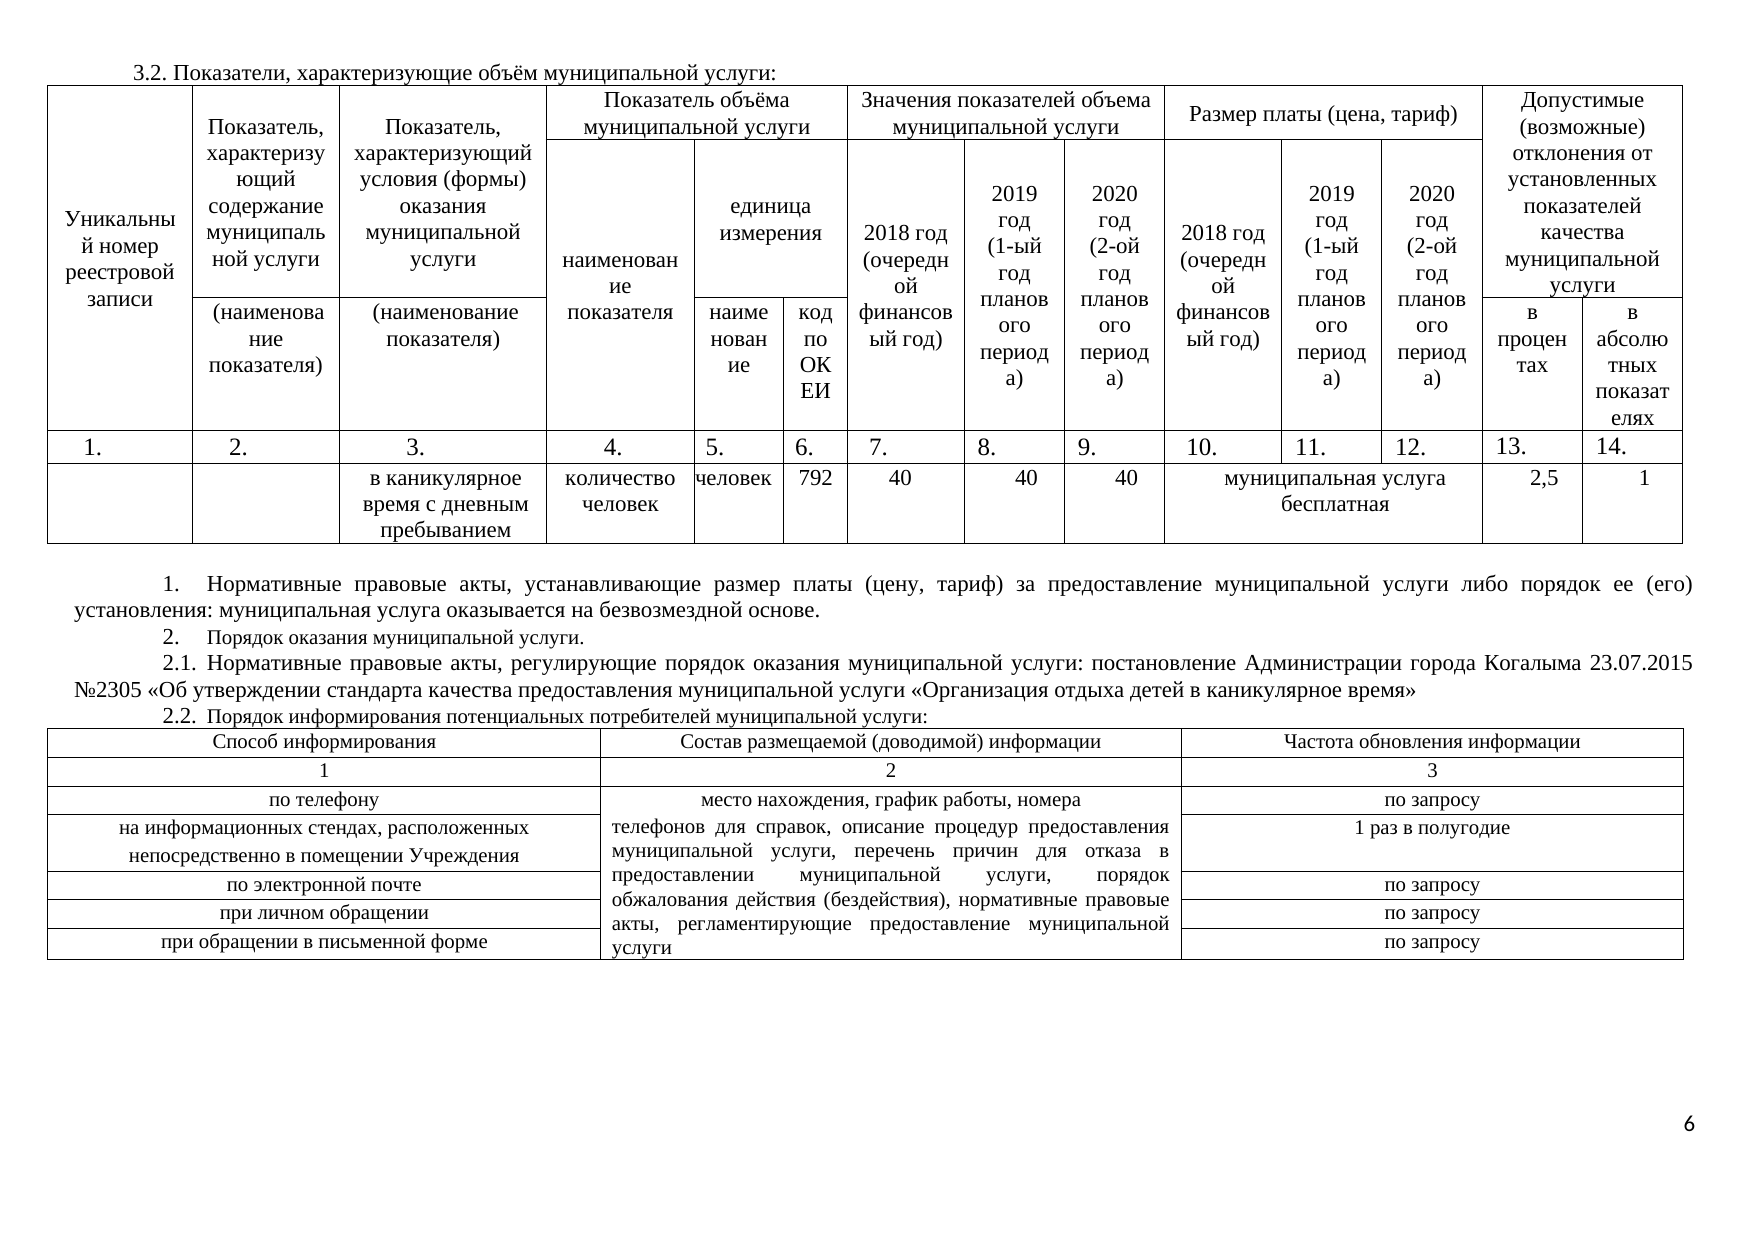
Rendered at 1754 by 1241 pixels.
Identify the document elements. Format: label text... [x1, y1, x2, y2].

table_cell по запросу [1182, 787, 1683, 814]
table_cell по запросу [1182, 929, 1683, 959]
table_cell [848, 431, 964, 463]
list Порядок информирования потенциальных потребителей муниципальной услуги: [74, 702, 1695, 728]
table_cell 3 [1182, 758, 1683, 786]
table_cell место нахождения, график работы, номера телефонов для справок, описание процедур предоставления муниципальной услуги, перечень причин для отказа в предоставлении муниципальной услуги, порядок обжалования действия (бездействия), нормативные правовые акты, регламентирующие предоставление муниципальной услуги [601, 787, 1181, 959]
table_cell [193, 431, 339, 463]
table_cell в каникулярное время с дневным пребыванием [340, 464, 546, 543]
text 3.2. Показатели, характеризующие объём муниципальной услуги: [59, 59, 1695, 85]
table_cell [193, 464, 339, 543]
table_header Показатель объёма муниципальной услуги [547, 86, 847, 139]
table_cell на информационных стендах, расположенных непосредственно в помещении Учреждения [48, 815, 600, 871]
table_cell 2020 год (2-ой год планового периода) [1382, 140, 1482, 430]
table_cell муниципальная услуга бесплатная [1165, 464, 1482, 543]
table_cell единица измерения [695, 140, 847, 297]
table_header Значения показателей объема муниципальной услуги [848, 86, 1164, 139]
table_cell 1 раз в полугодие [1182, 815, 1683, 871]
table_cell по телефону [48, 787, 600, 814]
table_cell 40 [965, 464, 1064, 543]
table_header Частота обновления информации [1182, 729, 1683, 757]
table_cell [1483, 431, 1582, 463]
table_cell [547, 431, 694, 463]
table_header Размер платы (цена, тариф) [1165, 86, 1482, 139]
table_cell (наименование показателя) [193, 298, 339, 430]
table_header Показатель, характеризующий условия (формы) оказания муниципальной услуги [340, 86, 546, 297]
table_cell наименование [695, 298, 783, 430]
table_cell в абсолютных показателях [1583, 298, 1682, 430]
table_cell [1065, 431, 1164, 463]
table_cell 2018 год (очередной финансовый год) [848, 140, 964, 430]
table_cell [784, 431, 847, 463]
table_cell человек [695, 464, 783, 543]
table_cell при обращении в письменной форме [48, 929, 600, 959]
list Нормативные правовые акты, устанавливающие размер платы (цену, тариф) за предоставление муниципальной услуги либо порядок ее (его) установления: муниципальная услуга оказывается на безвозмездной основе. [74, 570, 1695, 623]
table_cell код по ОКЕИ [784, 298, 847, 430]
table_cell по запросу [1182, 872, 1683, 899]
table_cell [1583, 431, 1682, 463]
table_cell [1382, 431, 1482, 463]
table_cell 2,5 [1483, 464, 1582, 543]
table_cell 1 [48, 758, 600, 786]
table_cell [340, 431, 546, 463]
table_header Уникальный номер реестровой записи [48, 86, 192, 430]
table_cell 2 [601, 758, 1181, 786]
table_cell 2019 год (1-ый год планового периода) [1282, 140, 1381, 430]
table_cell 40 [848, 464, 964, 543]
table_header Способ информирования [48, 729, 600, 757]
table_cell при личном обращении [48, 900, 600, 928]
table_cell 2019 год (1-ый год планового периода) [965, 140, 1064, 430]
list Нормативные правовые акты, регулирующие порядок оказания муниципальной услуги: постановление Администрации города Когалыма 23.07.2015 №2305 «Об утверждении стандарта качества предоставления муниципальной услуги «Организация отдыха детей в каникулярное время» [74, 649, 1695, 702]
table_cell 2018 год (очередной финансовый год) [1165, 140, 1281, 430]
list Порядок оказания муниципальной услуги. [74, 623, 1695, 649]
table_cell количество человек [547, 464, 694, 543]
table_cell [1165, 431, 1281, 463]
table_cell [48, 464, 192, 543]
table_cell по запросу [1182, 900, 1683, 928]
table_header Состав размещаемой (доводимой) информации [601, 729, 1181, 757]
table_cell [1282, 431, 1381, 463]
table_cell 40 [1065, 464, 1164, 543]
table_header Показатель, характеризующий содержание муниципальной услуги [193, 86, 339, 297]
table_cell (наименование показателя) [340, 298, 546, 430]
table_cell в процентах [1483, 298, 1582, 430]
table_cell наименование показателя [547, 140, 694, 430]
table_header Допустимые (возможные) отклонения от установленных показателей качества муниципальной услуги [1483, 86, 1682, 297]
table_cell по электронной почте [48, 872, 600, 899]
table_cell 2020 год (2-ой год планового периода) [1065, 140, 1164, 430]
table_cell 792 [784, 464, 847, 543]
table_cell 1 [1583, 464, 1682, 543]
table_cell [965, 431, 1064, 463]
table_cell [48, 431, 192, 463]
table_cell [695, 431, 783, 463]
